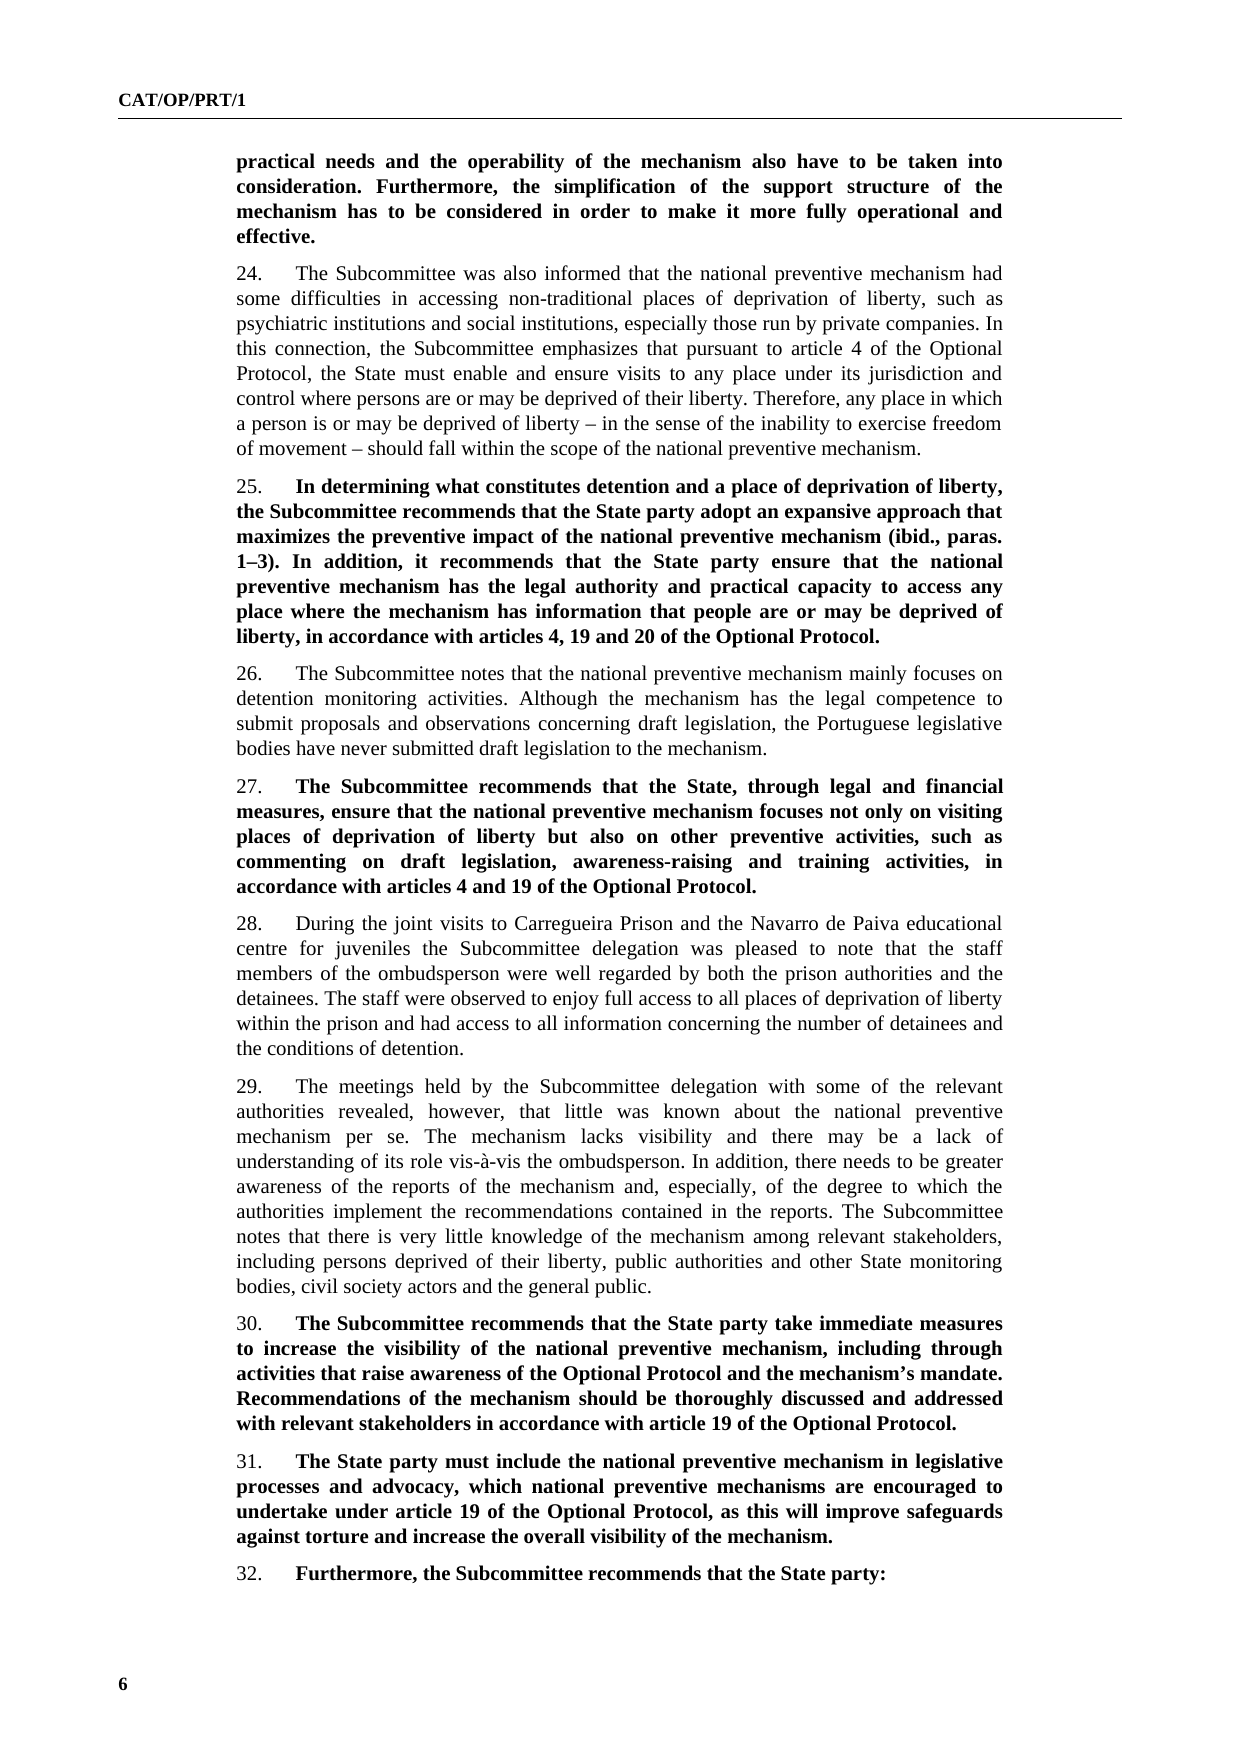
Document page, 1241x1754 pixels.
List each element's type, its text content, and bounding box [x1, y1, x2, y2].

text 24. The Subcommittee was also informed that the national preventive mechanism had some difficulties in accessing non-traditional places of deprivation of liberty, such as psychiatric institutions and social institutions, especially those run by private companies. In this connection, the Subcommittee emphasizes that pursuant to article 4 of the Optional Protocol, the State must enable and ensure visits to any place under its jurisdiction and control where persons are or may be deprived of their liberty. Therefore, any place in which a person is or may be deprived of liberty – in the sense of the inability to exercise freedom of movement – should fall within the scope of the national preventive mechanism. [236, 260, 1004, 460]
text 25. In determining what constitutes detention and a place of deprivation of liberty, the Subcommittee recommends that the State party adopt an expansive approach that maximizes the preventive impact of the national preventive mechanism (ibid., paras. 1–3). In addition, it recommends that the State party ensure that the national preventive mechanism has the legal authority and practical capacity to access any place where the mechanism has information that people are or may be deprived of liberty, in accordance with articles 4, 19 and 20 of the Optional Protocol. [236, 473, 1004, 648]
text 31. The State party must include the national preventive mechanism in legislative processes and advocacy, which national preventive mechanisms are encouraged to undertake under article 19 of the Optional Protocol, as this will improve safeguards against torture and increase the overall visibility of the mechanism. [236, 1448, 1004, 1548]
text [236, 148, 1004, 248]
text 26. The Subcommittee notes that the national preventive mechanism mainly focuses on detention monitoring activities. Although the mechanism has the legal competence to submit proposals and observations concerning draft legislation, the Portuguese legislative bodies have never submitted draft legislation to the mechanism. [236, 660, 1004, 760]
text 30. The Subcommittee recommends that the State party take immediate measures to increase the visibility of the national preventive mechanism, including through activities that raise awareness of the Optional Protocol and the mechanism’s mandate. Recommendations of the mechanism should be thoroughly discussed and addressed with relevant stakeholders in accordance with article 19 of the Optional Protocol. [236, 1310, 1004, 1435]
text 28. During the joint visits to Carregueira Prison and the Navarro de Paiva educational centre for juveniles the Subcommittee delegation was pleased to note that the staff members of the ombudsperson were well regarded by both the prison authorities and the detainees. The staff were observed to enjoy full access to all places of deprivation of liberty within the prison and had access to all information concerning the number of detainees and the conditions of detention. [236, 910, 1004, 1060]
text 29. The meetings held by the Subcommittee delegation with some of the relevant authorities revealed, however, that little was known about the national preventive mechanism per se. The mechanism lacks visibility and there may be a lack of understanding of its role vis-à-vis the ombudsperson. In addition, there needs to be greater awareness of the reports of the mechanism and, especially, of the degree to which the authorities implement the recommendations contained in the reports. The Subcommittee notes that there is very little knowledge of the mechanism among relevant stakeholders, including persons deprived of their liberty, public authorities and other State monitoring bodies, civil society actors and the general public. [236, 1073, 1004, 1298]
text 27. The Subcommittee recommends that the State, through legal and financial measures, ensure that the national preventive mechanism focuses not only on visiting places of deprivation of liberty but also on other preventive activities, such as commenting on draft legislation, awareness-raising and training activities, in accordance with articles 4 and 19 of the Optional Protocol. [236, 773, 1004, 898]
text 32. Furthermore, the Subcommittee recommends that the State party: [236, 1560, 1004, 1585]
